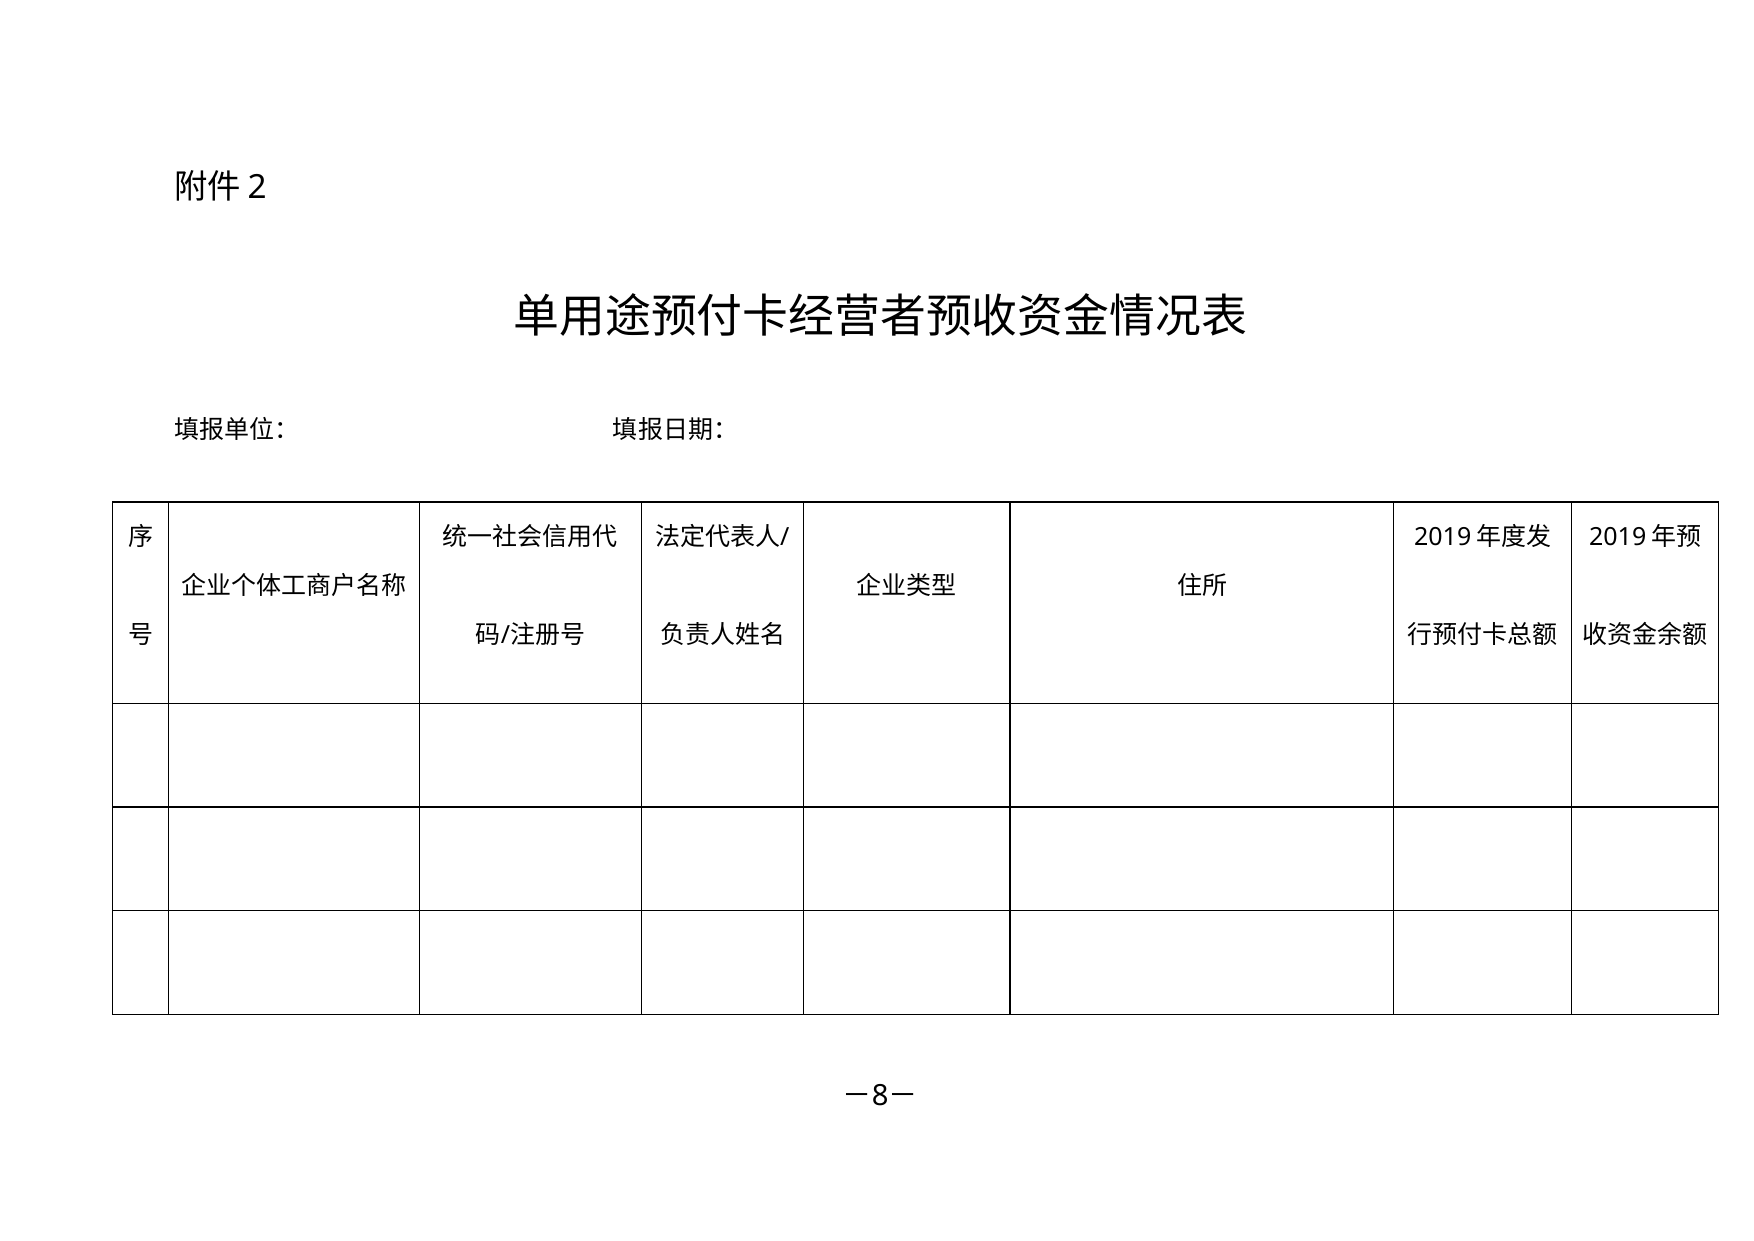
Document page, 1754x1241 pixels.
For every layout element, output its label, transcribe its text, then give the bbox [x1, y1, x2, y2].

text 附件2 [124, 152, 1636, 217]
table_cell [642, 911, 803, 1014]
table_cell [169, 911, 419, 1014]
table_cell [1394, 911, 1571, 1014]
table_cell [113, 911, 168, 1014]
table_cell [169, 704, 419, 806]
table_cell [1011, 911, 1393, 1014]
table_cell [1572, 808, 1718, 910]
table_cell [1394, 704, 1571, 806]
table_header 2019年预收资金余额 [1572, 503, 1718, 703]
table_header 住所 [1011, 503, 1393, 703]
table_cell [642, 704, 803, 806]
table_header 序号 [113, 503, 168, 703]
table_cell [1011, 808, 1393, 910]
table_header 企业类型 [804, 503, 1009, 703]
table_cell [642, 808, 803, 910]
table_cell [1011, 704, 1393, 806]
table_cell [1572, 911, 1718, 1014]
table_cell [1394, 808, 1571, 910]
table_cell [420, 704, 641, 806]
table_cell [804, 704, 1009, 806]
table_header 企业个体工商户名称 [169, 503, 419, 703]
table_cell [169, 808, 419, 910]
table_cell [804, 911, 1009, 1014]
table_header 法定代表人/负责人姓名 [642, 503, 803, 703]
table_header 2019年度发行预付卡总额 [1394, 503, 1571, 703]
text 填报单位： 填报日期： [124, 395, 1636, 460]
table_cell [1572, 704, 1718, 806]
table_cell [420, 808, 641, 910]
table_cell [804, 808, 1009, 910]
table_cell [113, 704, 168, 806]
table_cell [113, 808, 168, 910]
table_header 统一社会信用代码/注册号 [420, 503, 641, 703]
table_cell [420, 911, 641, 1014]
text 单用途预付卡经营者预收资金情况表 [124, 264, 1636, 362]
